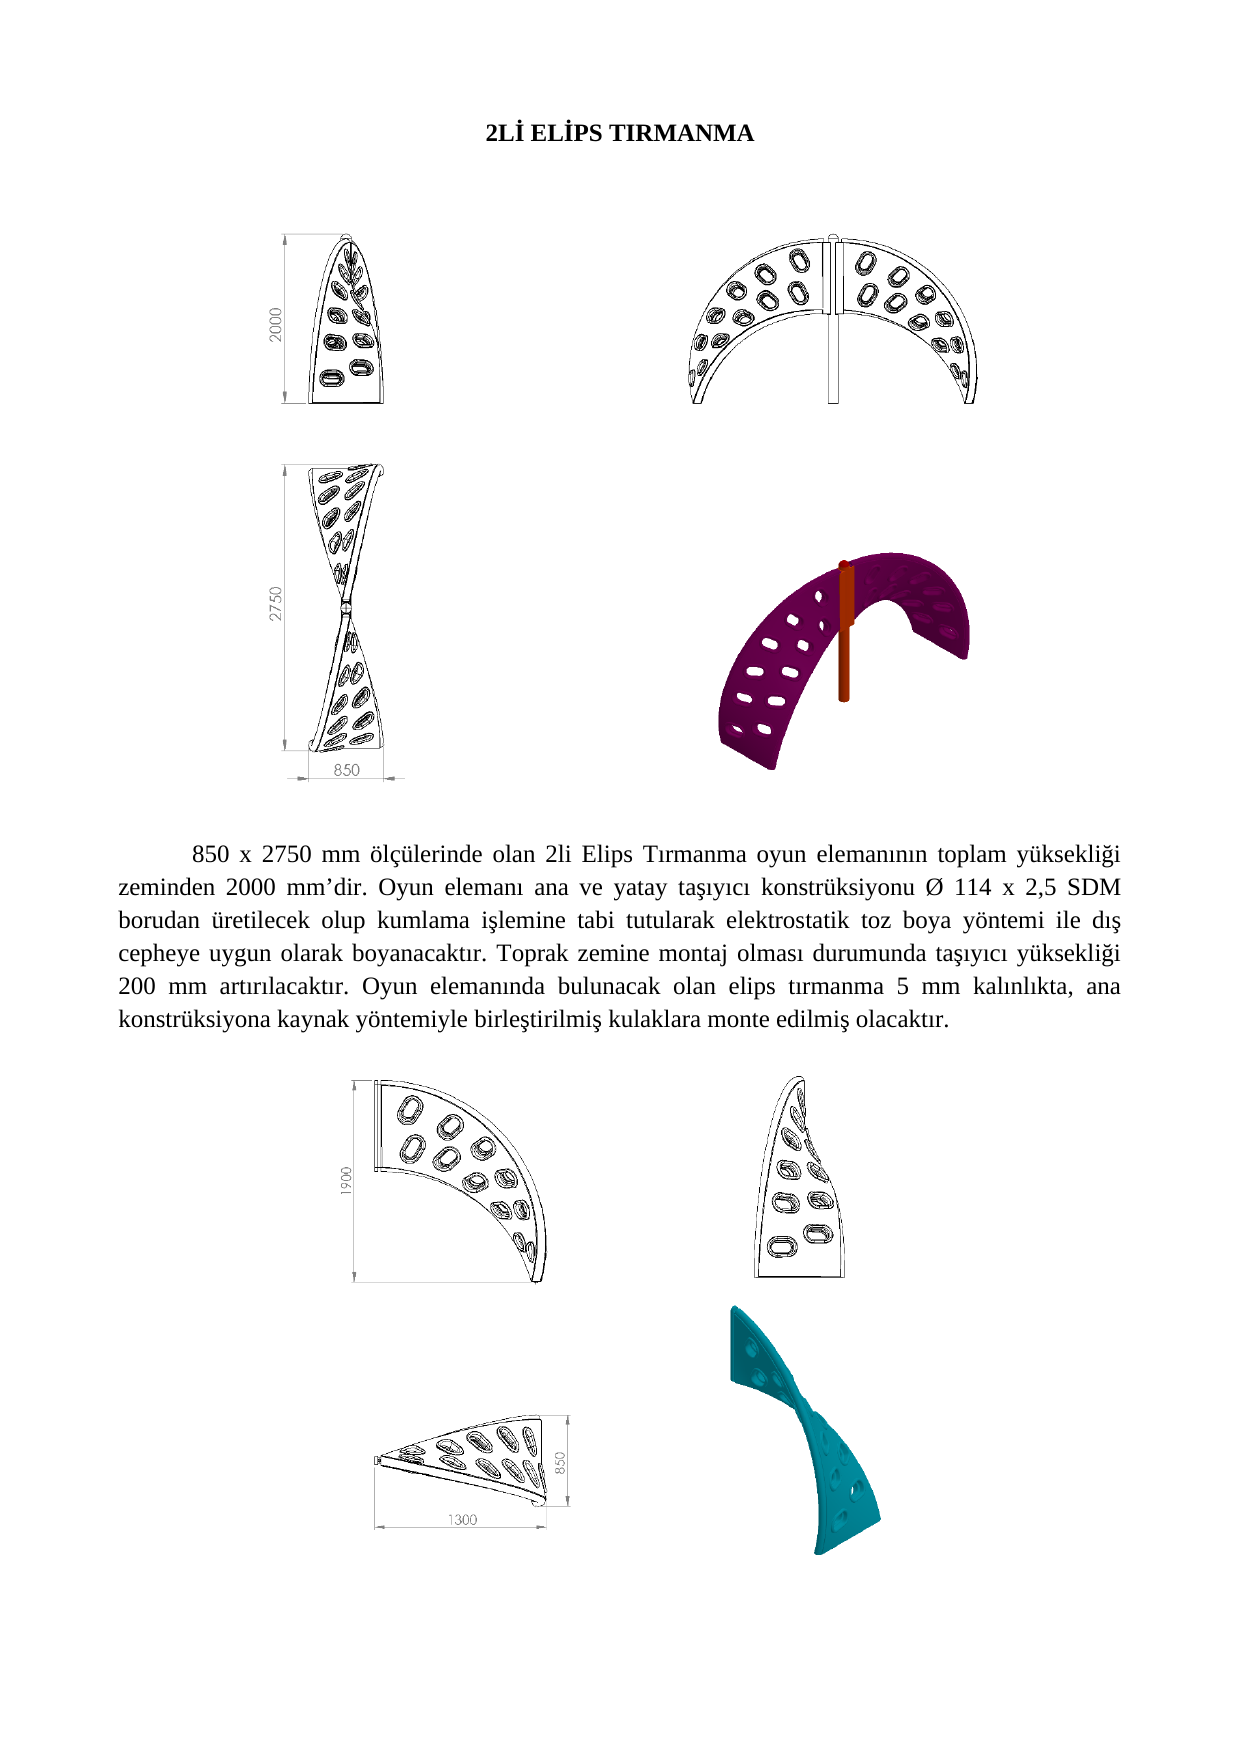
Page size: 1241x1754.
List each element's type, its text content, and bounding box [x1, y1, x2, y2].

picture [249, 217, 991, 802]
picture [328, 1070, 912, 1573]
text 2Lİ ELİPS TIRMANMA [118, 118, 1122, 147]
text 850 x 2750 mm ölçülerinde olan 2li Elips Tırmanma oyun elemanının toplam yüksekliği zeminden 2000 mm’dir. Oyun elemanı ana ve yatay taşıyıcı konstrüksiyonu Ø 114 x 2,5 SDM borudan üretilecek olup kumlama işlemine tabi tutularak elektrostatik toz boya yöntemi ile dış cepheye uygun olarak boyanacaktır. Toprak zemine montaj olması durumunda taşıyıcı yüksekliği 200 mm artırılacaktır. Oyun elemanında bulunacak olan elips tırmanma 5 mm kalınlıkta, ana konstrüksiyona kaynak yöntemiyle birleştirilmiş kulaklara monte edilmiş olacaktır. [118, 839, 1122, 1033]
